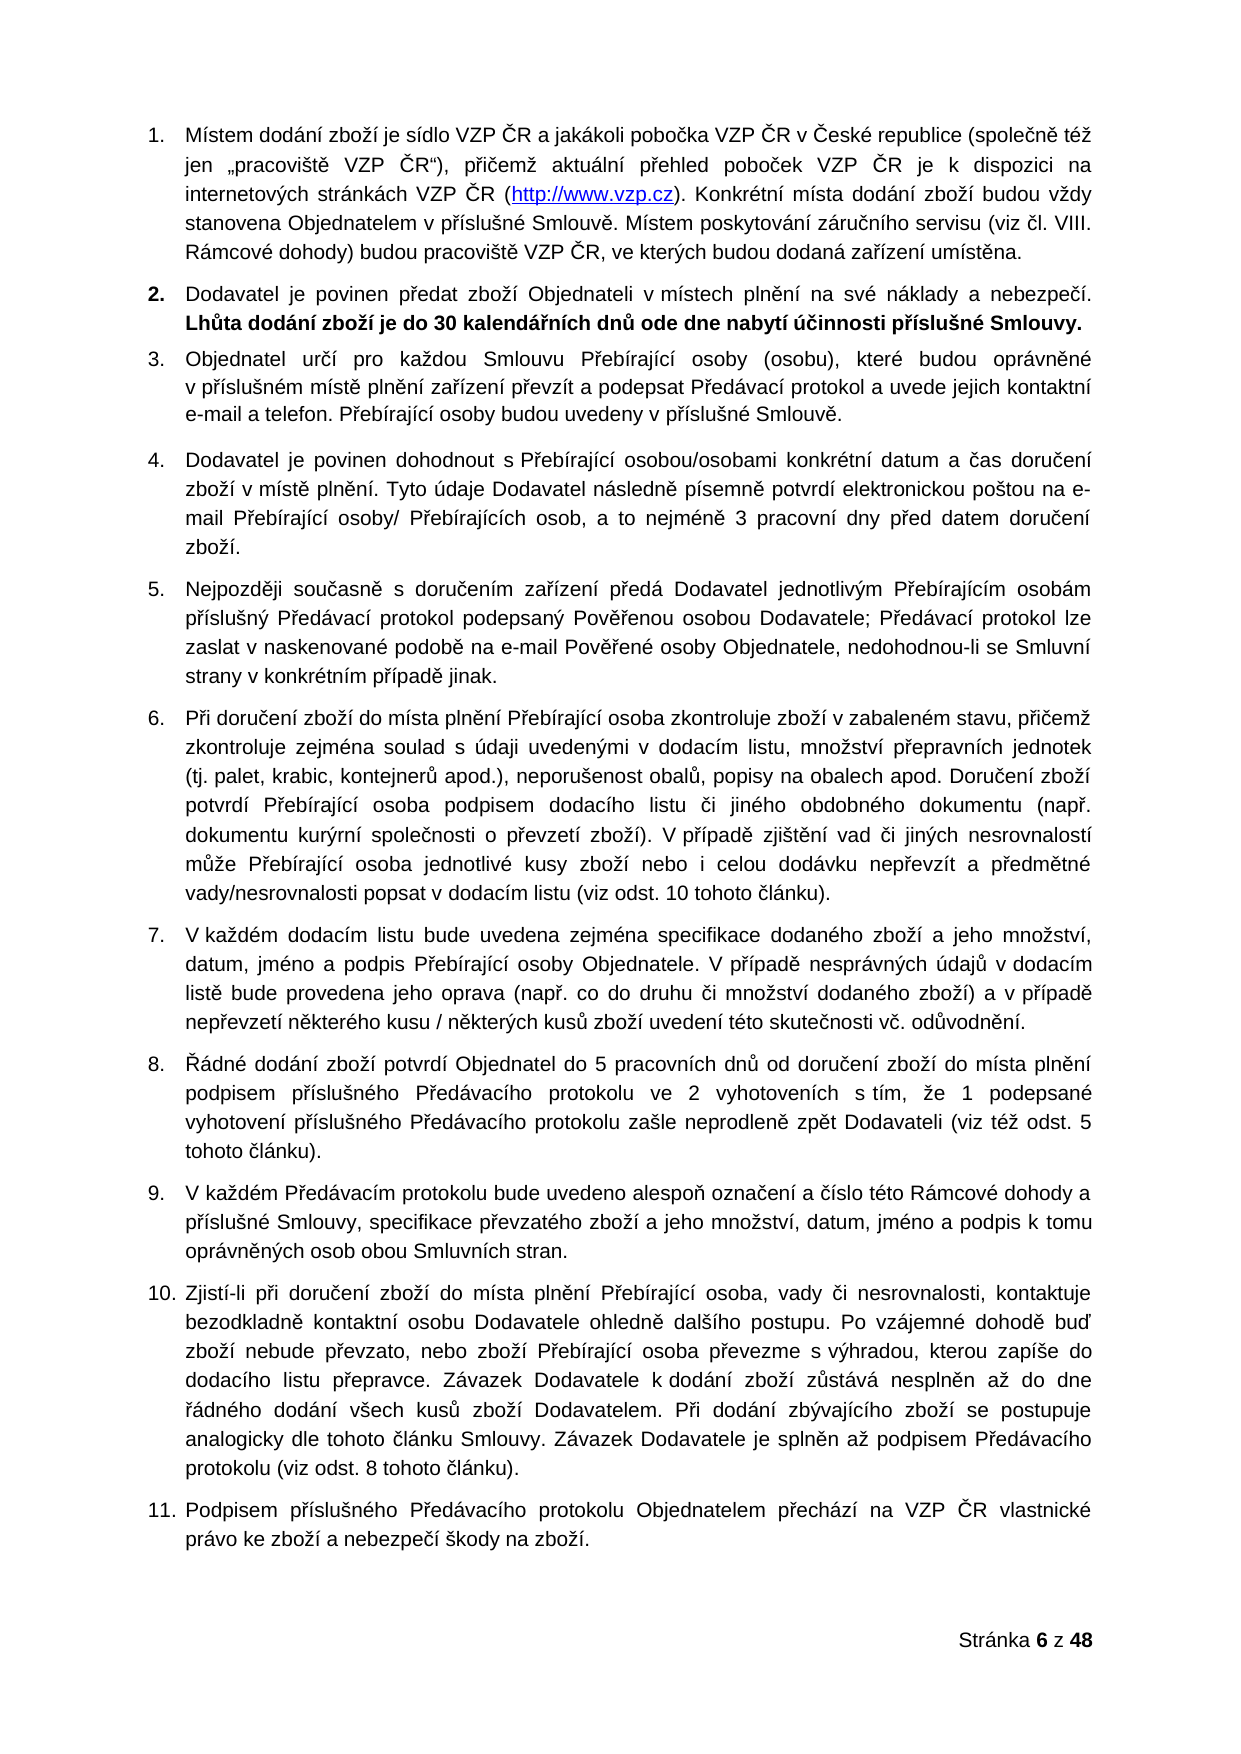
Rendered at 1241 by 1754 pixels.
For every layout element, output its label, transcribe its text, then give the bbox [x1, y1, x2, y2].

list Při doručení zboží do místa plnění Přebírající osoba zkontroluje zboží v zabaleném stavu, přičemž zkontroluje zejména soulad s údaji uvedenými v dodacím listu, množství přepravních jednotek (tj. palet, krabic, kontejnerů apod.), neporušenost obalů, popisy na obalech apod. Doručení zboží potvrdí Přebírající osoba podpisem dodacího listu či jiného obdobného dokumentu (např. dokumentu kurýrní společnosti o převzetí zboží). V případě zjištění vad či jiných nesrovnalostí může Přebírající osoba jednotlivé kusy zboží nebo i celou dodávku nepřevzít a předmětné vady/nesrovnalosti popsat v dodacím listu (viz odst. 10 tohoto článku). [148, 701, 1092, 905]
list Podpisem příslušného Předávacího protokolu Objednatelem přechází na VZP ČR vlastnické právo ke zboží a nebezpečí škody na zboží. [148, 1492, 1092, 1551]
list V každém dodacím listu bude uvedena zejména specifikace dodaného zboží a jeho množství, datum, jméno a podpis Přebírající osoby Objednatele. V případě nesprávných údajů v dodacím listě bude provedena jeho oprava (např. co do druhu či množství dodaného zboží) a v případě nepřevzetí některého kusu / některých kusů zboží uvedení této skutečnosti vč. odůvodnění. [148, 917, 1092, 1034]
list Nejpozději současně s doručením zařízení předá Dodavatel jednotlivým Přebírajícím osobám příslušný Předávací protokol podepsaný Pověřenou osobou Dodavatele; Předávací protokol lze zaslat v naskenované podobě na e-mail Pověřené osoby Objednatele, nedohodnou-li se Smluvní strany v konkrétním případě jinak. [148, 571, 1092, 688]
list Dodavatel je povinen předat zboží Objednateli v místech plnění na své náklady a nebezpečí. Lhůta dodání zboží je do 30 kalendářních dnů ode dne nabytí účinnosti příslušné Smlouvy. [148, 276, 1092, 335]
list Místem dodání zboží je sídlo VZP ČR a jakákoli pobočka VZP ČR v České republice (společně též jen „pracoviště VZP ČR“), přičemž aktuální přehled poboček VZP ČR je k dispozici na internetových stránkách VZP ČR (http://www.vzp.cz). Konkrétní místa dodání zboží budou vždy stanovena Objednatelem v příslušné Smlouvě. Místem poskytování záručního servisu (viz čl. VIII. Rámcové dohody) budou pracoviště VZP ČR, ve kterých budou dodaná zařízení umístěna. [148, 118, 1092, 264]
list Zjistí-li při doručení zboží do místa plnění Přebírající osoba, vady či nesrovnalosti, kontaktuje bezodkladně kontaktní osobu Dodavatele ohledně dalšího postupu. Po vzájemné dohodě buď zboží nebude převzato, nebo zboží Přebírající osoba převezme s výhradou, kterou zapíše do dodacího listu přepravce. Závazek Dodavatele k dodání zboží zůstává nesplněn až do dne řádného dodání všech kusů zboží Dodavatelem. Při dodání zbývajícího zboží se postupuje analogicky dle tohoto článku Smlouvy. Závazek Dodavatele je splněn až podpisem Předávacího protokolu (viz odst. 8 tohoto článku). [148, 1276, 1092, 1480]
list V každém Předávacím protokolu bude uvedeno alespoň označení a číslo této Rámcové dohody a příslušné Smlouvy, specifikace převzatého zboží a jeho množství, datum, jméno a podpis k tomu oprávněných osob obou Smluvních stran. [148, 1176, 1092, 1263]
list Objednatel určí pro každou Smlouvu Přebírající osoby (osobu), které budou oprávněné v příslušném místě plnění zařízení převzít a podepsat Předávací protokol a uvede jejich kontaktní e-mail a telefon. Přebírající osoby budou uvedeny v příslušné Smlouvě. [148, 347, 1092, 426]
list Dodavatel je povinen dohodnout s Přebírající osobou/osobami konkrétní datum a čas doručení zboží v místě plnění. Tyto údaje Dodavatel následně písemně potvrdí elektronickou poštou na e-mail Přebírající osoby/ Přebírajících osob, a to nejméně 3 pracovní dny před datem doručení zboží. [148, 442, 1092, 559]
list Řádné dodání zboží potvrdí Objednatel do 5 pracovních dnů od doručení zboží do místa plnění podpisem příslušného Předávacího protokolu ve 2 vyhotoveních s tím, že 1 podepsané vyhotovení příslušného Předávacího protokolu zašle neprodleně zpět Dodavateli (viz též odst. 5 tohoto článku). [148, 1046, 1092, 1163]
